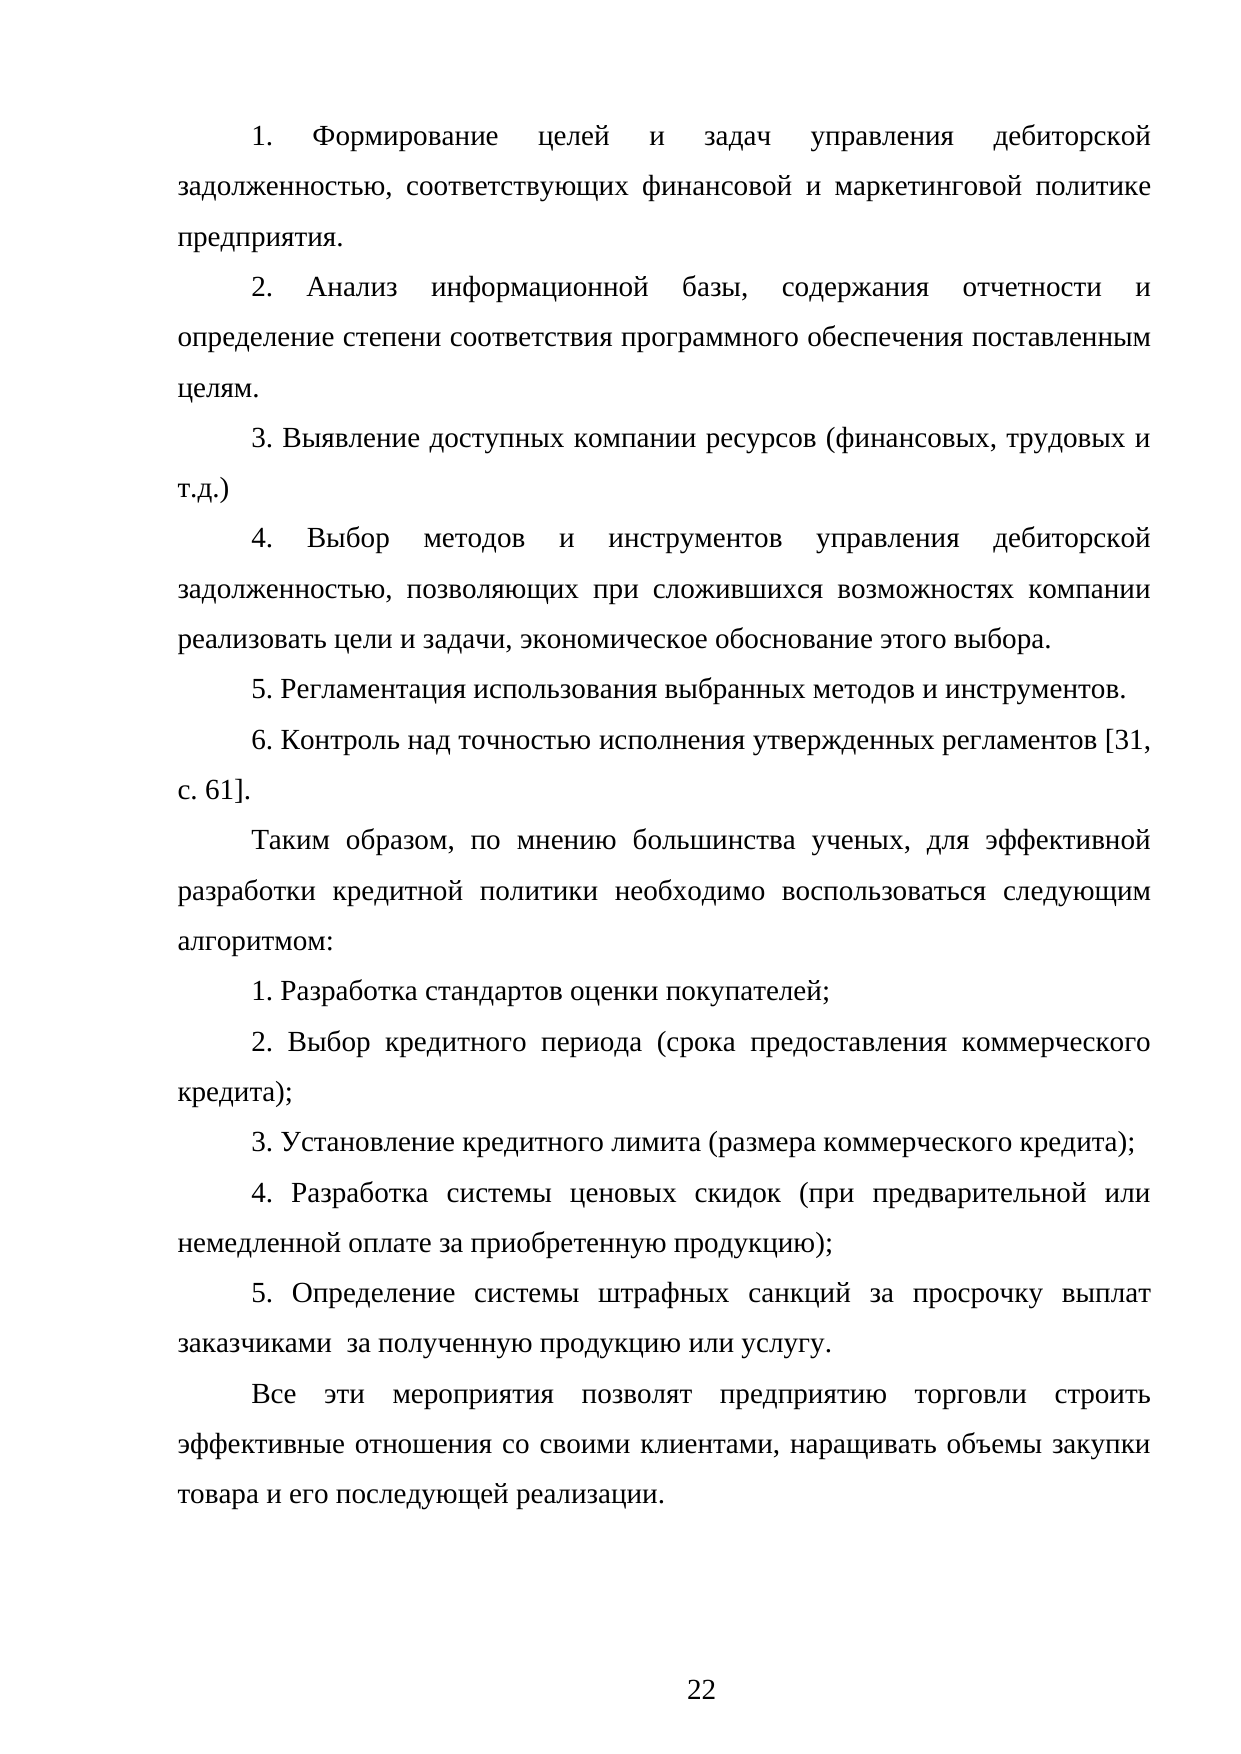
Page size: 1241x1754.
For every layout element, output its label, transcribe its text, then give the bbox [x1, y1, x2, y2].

text 5. Определение системы штрафных санкций за просрочку выплат заказчиками за полученную продукцию или услугу. [177, 1275, 1152, 1359]
text 1. Формирование целей и задач управления дебиторской задолженностью, соответствующих финансовой и маркетинговой политике предприятия. [177, 118, 1152, 252]
text 3. Выявление доступных компании ресурсов (финансовых, трудовых и т.д.) [177, 420, 1152, 504]
text 2. Выбор кредитного периода (срока предоставления коммерческого кредита); [177, 1024, 1152, 1108]
text 6. Контроль над точностью исполнения утвержденных регламентов [31, c. 61]. [177, 722, 1152, 806]
text Таким образом, по мнению большинства ученых, для эффективной разработки кредитной политики необходимо воспользоваться следующим алгоритмом: [177, 822, 1152, 957]
text 2. Анализ информационной базы, содержания отчетности и определение степени соответствия программного обеспечения поставленным целям. [177, 269, 1152, 403]
text 4. Разработка системы ценовых скидок (при предварительной или немедленной оплате за приобретенную продукцию); [177, 1175, 1152, 1258]
text Все эти мероприятия позволят предприятию торговли строить эффективные отношения со своими клиентами, наращивать объемы закупки товара и его последующей реализации. [177, 1376, 1152, 1510]
text 5. Регламентация использования выбранных методов и инструментов. [177, 672, 1152, 705]
text 3. Установление кредитного лимита (размера коммерческого кредита); [177, 1124, 1152, 1158]
text 4. Выбор методов и инструментов управления дебиторской задолженностью, позволяющих при сложившихся возможностях компании реализовать цели и задачи, экономическое обоснование этого выбора. [177, 521, 1152, 655]
text 1. Разработка стандартов оценки покупателей; [177, 973, 1152, 1007]
